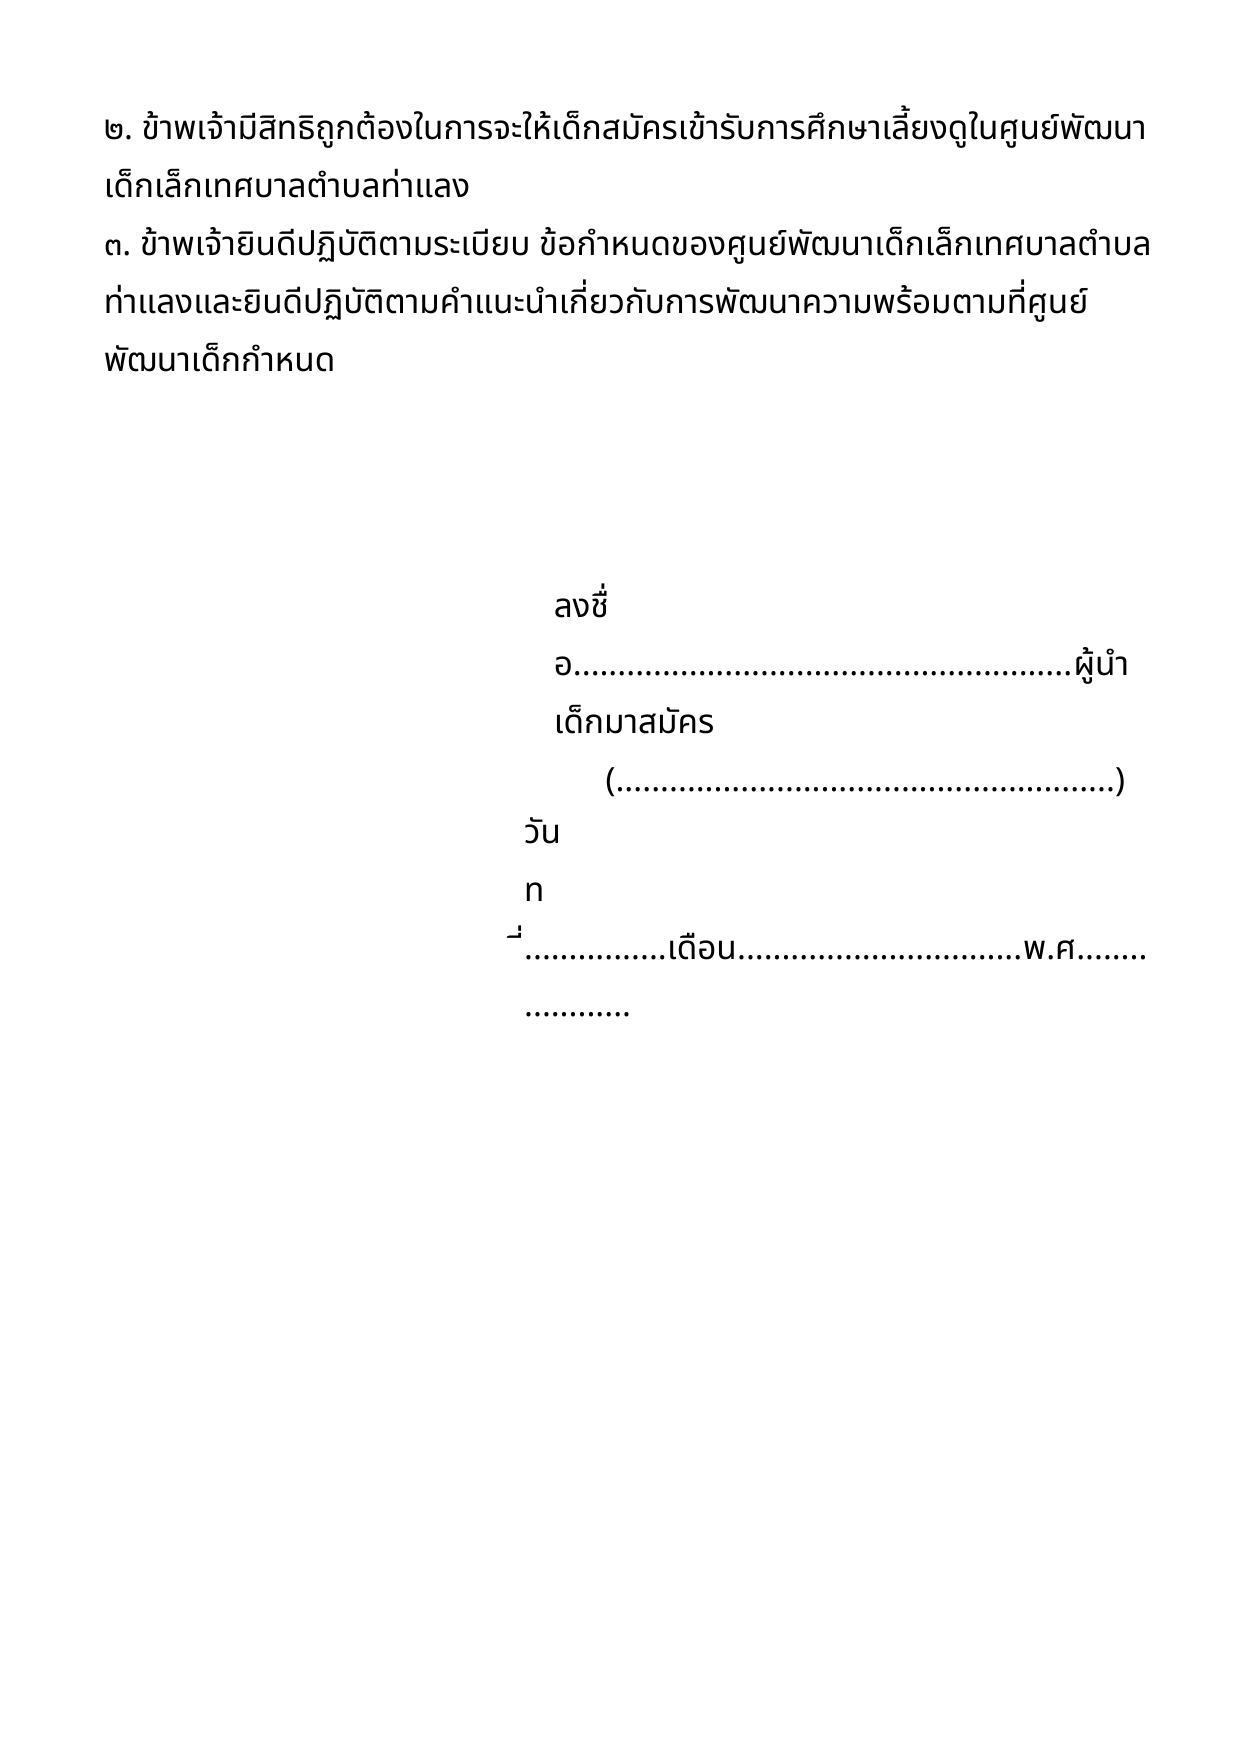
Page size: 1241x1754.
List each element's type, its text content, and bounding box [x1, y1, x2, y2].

text ลงชื่อ........................................................ผู้นำเด็กมาสมัคร [553, 582, 1152, 748]
text ๓. ข้าพเจ้ายินดีปฏิบัติตามระเบียบ ข้อกำหนดของศูนย์พัฒนาเด็กเล็กเทศบาลตำบลท่าแลงและยินดีปฏิบัติตามคำแนะนำเกี่ยวกับการพัฒนาความพร้อมตามที่ศูนย์พัฒนาเด็กกำหนด [103, 219, 1152, 386]
text ๒. ข้าพเจ้ามีสิทธิถูกต้องในการจะให้เด็กสมัครเข้ารับการศึกษาเลี้ยงดูในศูนย์พัฒนาเด็กเล็กเทศบาลตำบลท่าแลง [103, 103, 1152, 212]
text (........................................................) [553, 756, 1152, 801]
text วันที่................เดือน................................พ.ศ.................... [524, 808, 1152, 1027]
